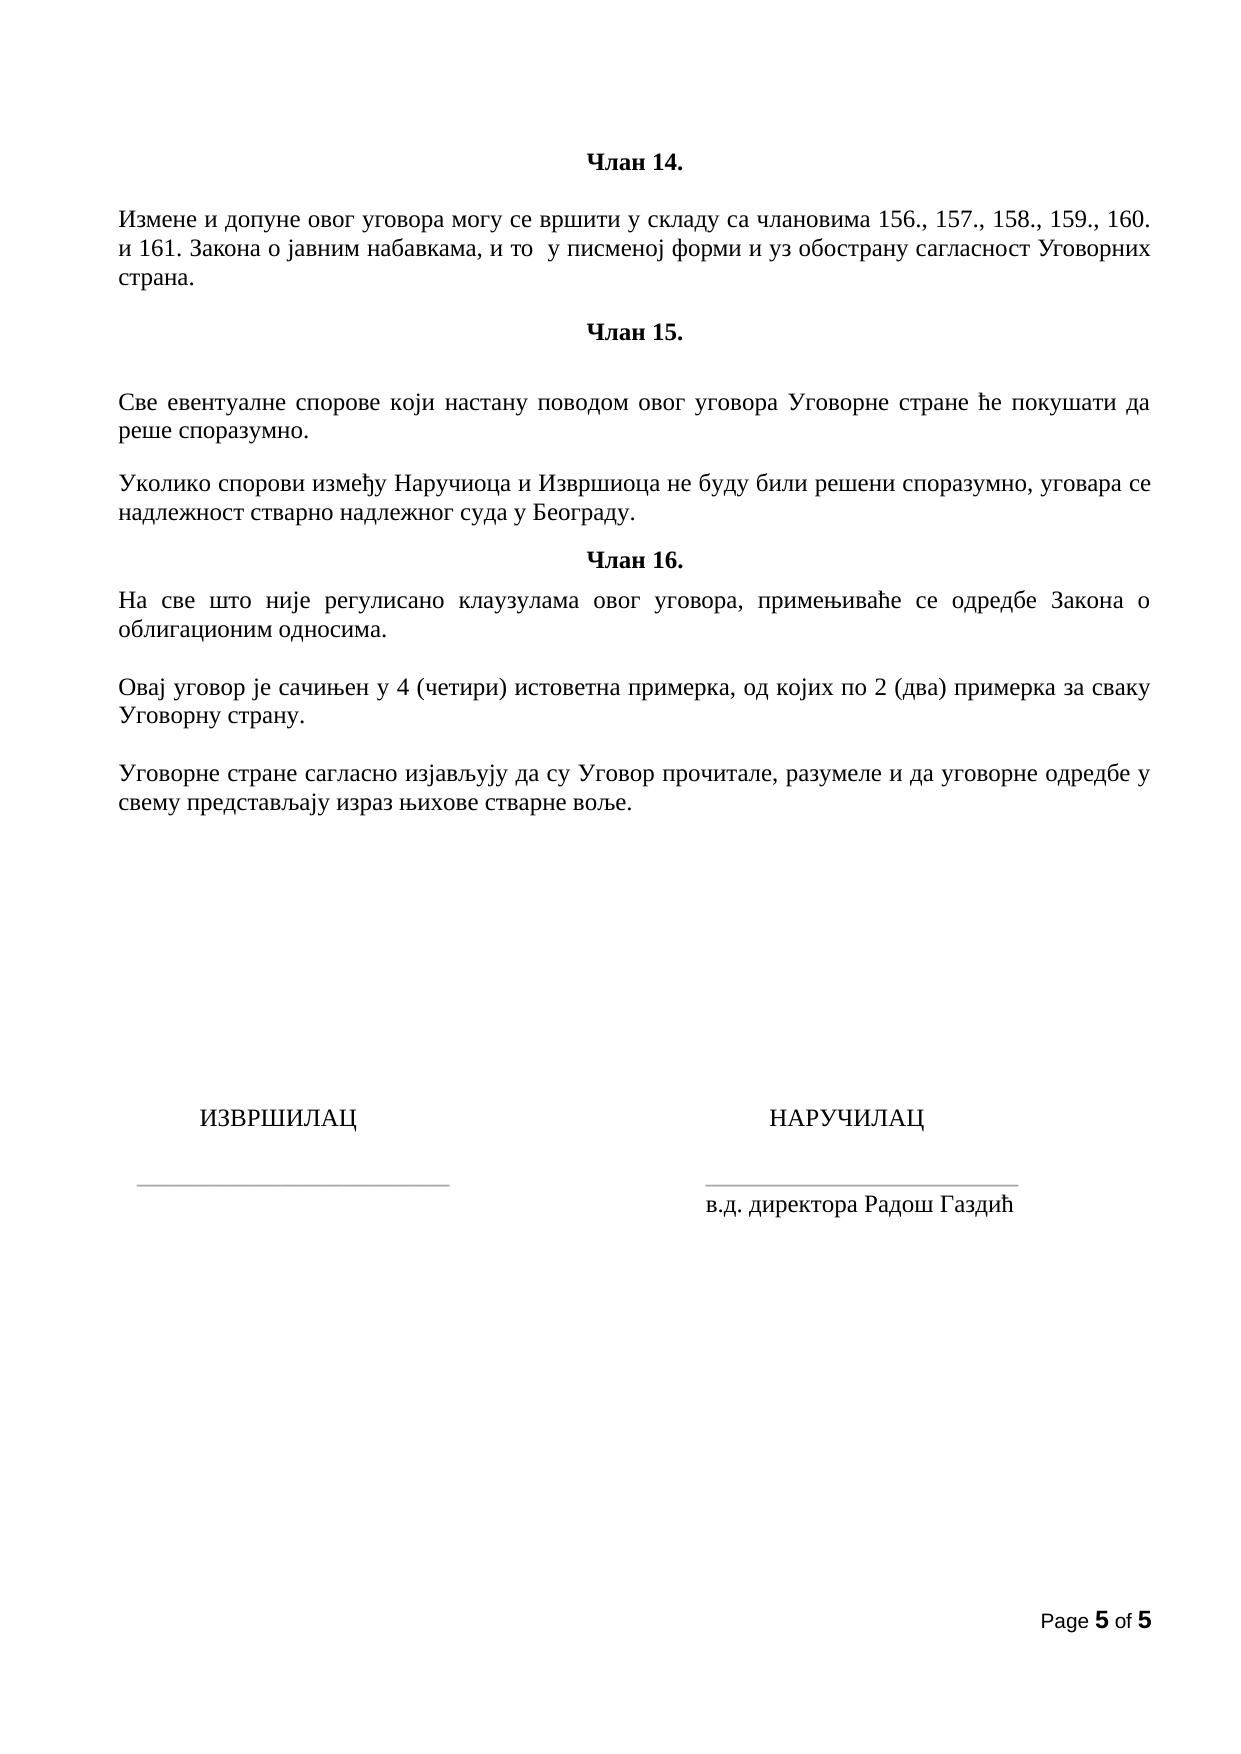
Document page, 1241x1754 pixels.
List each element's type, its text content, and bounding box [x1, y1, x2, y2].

text Члан 16. [118, 545, 1152, 573]
text Уколико спорови између Наручиоца и Извршиоца не буду били решени споразумно, уговара се надлежност стварно надлежног суда у Београду. [118, 468, 1152, 526]
text На све што није регулисано клаузулама овог уговора, примењиваће се одредбе Закона о облигационим односима. [118, 585, 1152, 643]
text _________________________ _________________________ [118, 1160, 1152, 1189]
text в.д. директора Радош Газдић [118, 1189, 1152, 1218]
text Измене и допуне овог уговора могу се вршити у складу са члановима 156., 157., 158., 159., 160. и 161. Закона о јавним набавкама, и то у писменој форми и уз обострану сагласност Уговорних страна. [118, 204, 1152, 291]
text ИЗВРШИЛАЦ НАРУЧИЛАЦ [118, 1103, 1152, 1132]
text Члан 14. [118, 147, 1152, 176]
text Уговорне стране сагласно изјављују да су Уговор прочитале, разумеле и да уговорне одредбе у свему представљају израз њихове стварне воље. [118, 758, 1152, 815]
text Члан 15. [118, 317, 1152, 346]
text Све евентуалне спорове који настану поводом овог уговора Уговорне стране ће покушати да реше споразумно. [118, 387, 1152, 444]
text Овај уговор је сачињен у 4 (четири) истоветна примерка, од којих по 2 (два) примерка за сваку Уговорну страну. [118, 672, 1152, 729]
